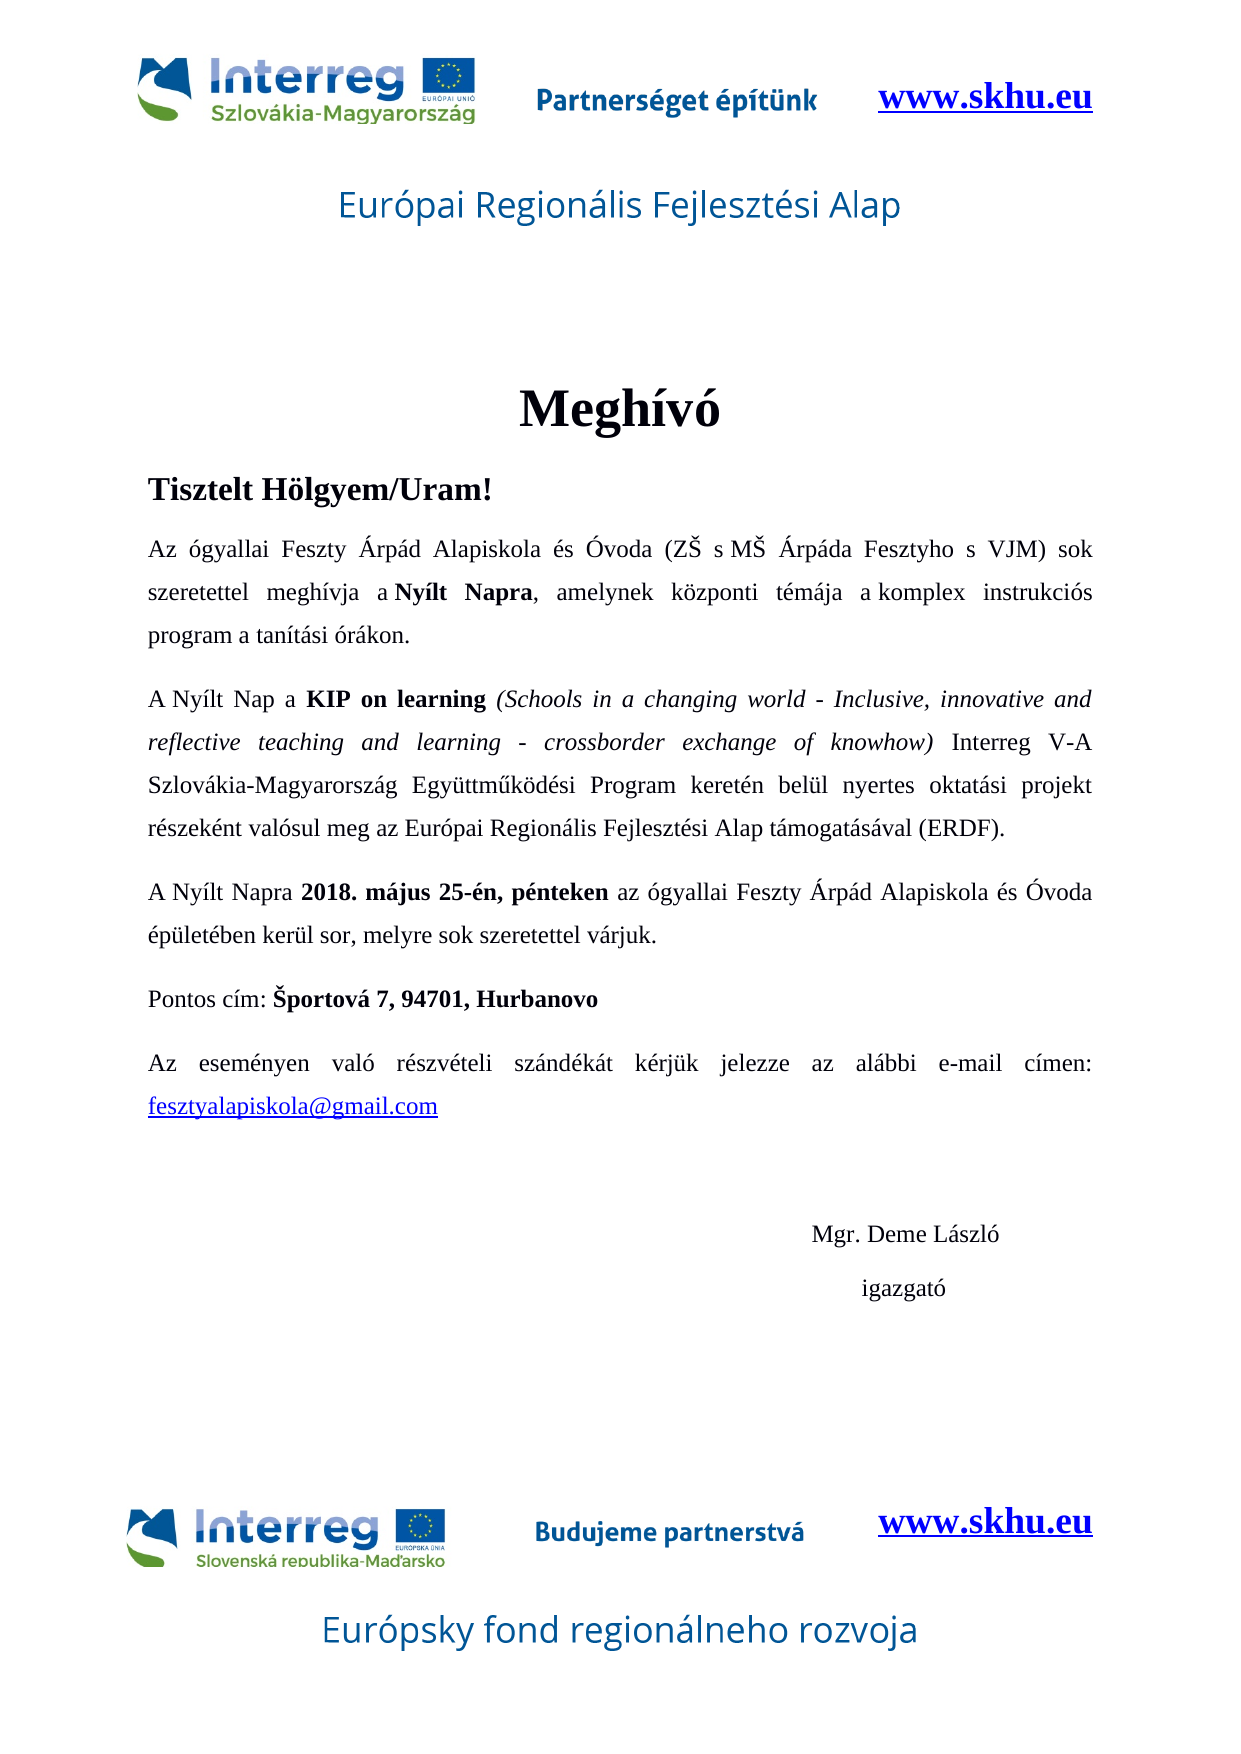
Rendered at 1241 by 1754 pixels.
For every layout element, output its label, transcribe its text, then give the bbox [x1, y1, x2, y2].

picture [126, 1484, 464, 1566]
text Pontos cím: Športová 7, 94701, Hurbanovo [148, 984, 1093, 1013]
text A Nyílt Nap a KIP on learning (Schools in a changing world - Inclusive, innovative and reflective teaching and learning - crossborder exchange of knowhow) Interreg V-A Szlovákia-Magyarország Együttműködési Program keretén belül nyertes oktatási projekt részeként valósul meg az Európai Regionális Fejlesztési Alap támogatásával (ERDF). [148, 684, 1093, 842]
text Az ógyallai Feszty Árpád Alapiskola és Óvoda (ZŠ s MŠ Árpáda Fesztyho s VJM) sok szeretettel meghívja a Nyílt Napra, amelynek központi témája a komplex instrukciós program a tanítási órákon. [148, 534, 1093, 649]
text igazgató [738, 1273, 1093, 1302]
text Az eseményen való részvételi szándékát kérjük jelezze az alábbi e-mail címen: fesztyalapiskola@gmail.com [148, 1048, 1093, 1120]
text Tisztelt Hölgyem/Uram! [148, 469, 1093, 507]
picture [147, 1584, 1093, 1681]
picture [137, 32, 497, 123]
picture [147, 160, 1093, 256]
text Meghívó [148, 376, 1093, 439]
picture [527, 1513, 811, 1552]
text Mgr. Deme László [738, 1219, 1093, 1248]
picture [528, 78, 824, 123]
text A Nyílt Napra 2018. május 25-én, pénteken az ógyallai Feszty Árpád Alapiskola és Óvoda épületében kerül sor, melyre sok szeretettel várjuk. [148, 877, 1093, 949]
